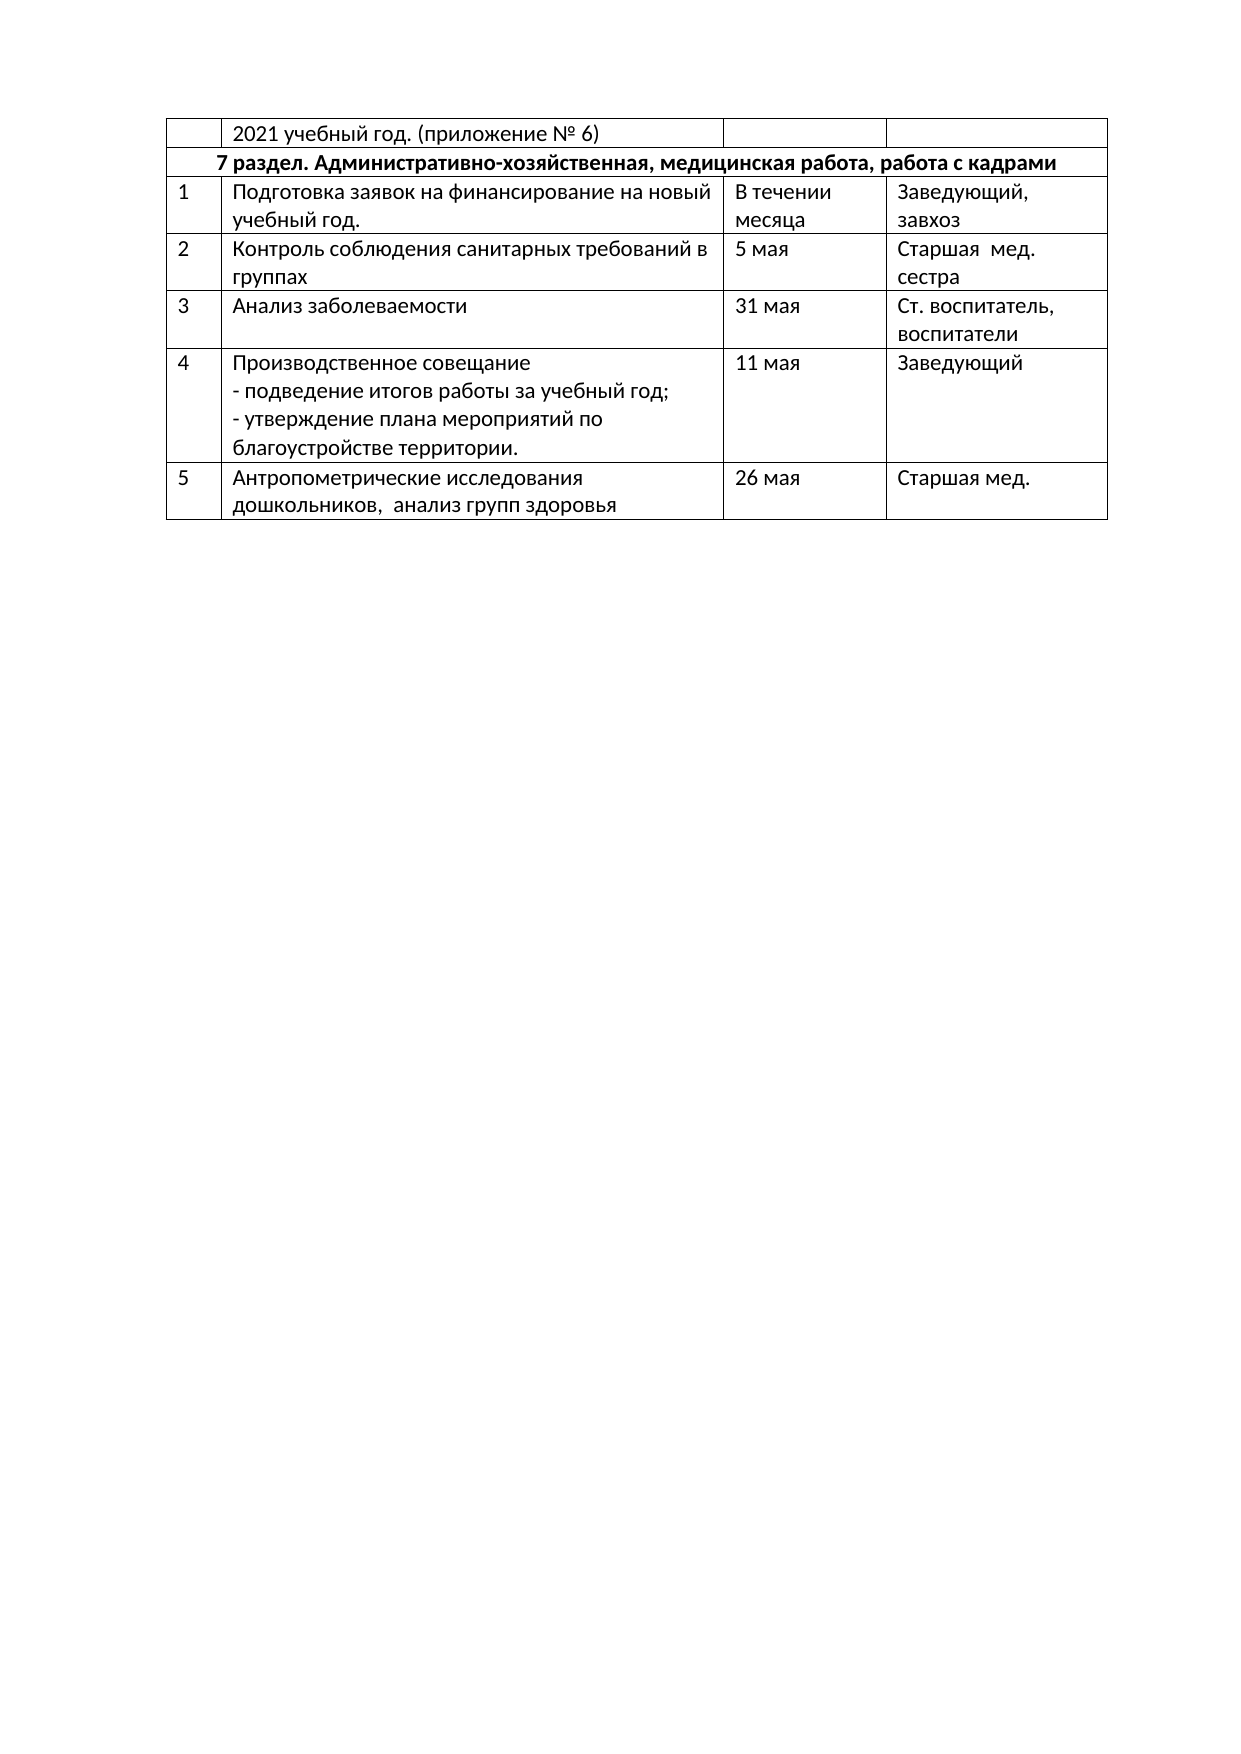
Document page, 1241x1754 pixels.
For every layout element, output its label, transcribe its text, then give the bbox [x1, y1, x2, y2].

table_cell Ст. воспитатель, воспитатели [887, 291, 1107, 347]
table_cell 5 мая [724, 234, 886, 290]
table_cell Старшая мед. [887, 463, 1107, 519]
table_cell 3 [167, 291, 221, 347]
table_cell Старшая мед. сестра [887, 234, 1107, 290]
table_cell 5 [167, 463, 221, 519]
table_cell 31 мая [724, 291, 886, 347]
table_cell В течении месяца [724, 177, 886, 233]
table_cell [222, 119, 723, 147]
table_cell Заведующий, завхоз [887, 177, 1107, 233]
table_cell Анализ заболеваемости [222, 291, 723, 347]
table_cell 4 [167, 349, 221, 462]
table_cell 2 [167, 234, 221, 290]
table_cell Заведующий [887, 349, 1107, 462]
table_cell 26 мая [724, 463, 886, 519]
table_cell Контроль соблюдения санитарных требований в группах [222, 234, 723, 290]
table_cell Антропометрические исследования дошкольников, анализ групп здоровья [222, 463, 723, 519]
table_cell Подготовка заявок на финансирование на новый учебный год. [222, 177, 723, 233]
table_cell 11 мая [724, 349, 886, 462]
table_cell 7 раздел. Административно-хозяйственная, медицинская работа, работа с кадрами [167, 148, 1107, 176]
table_cell Производственное совещание - подведение итогов работы за учебный год; - утверждение плана мероприятий по благоустройстве территории. [222, 349, 723, 462]
table_cell 2 [167, 119, 221, 147]
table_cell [887, 119, 1107, 147]
table_cell 1 [167, 177, 221, 233]
table_cell [724, 119, 886, 147]
